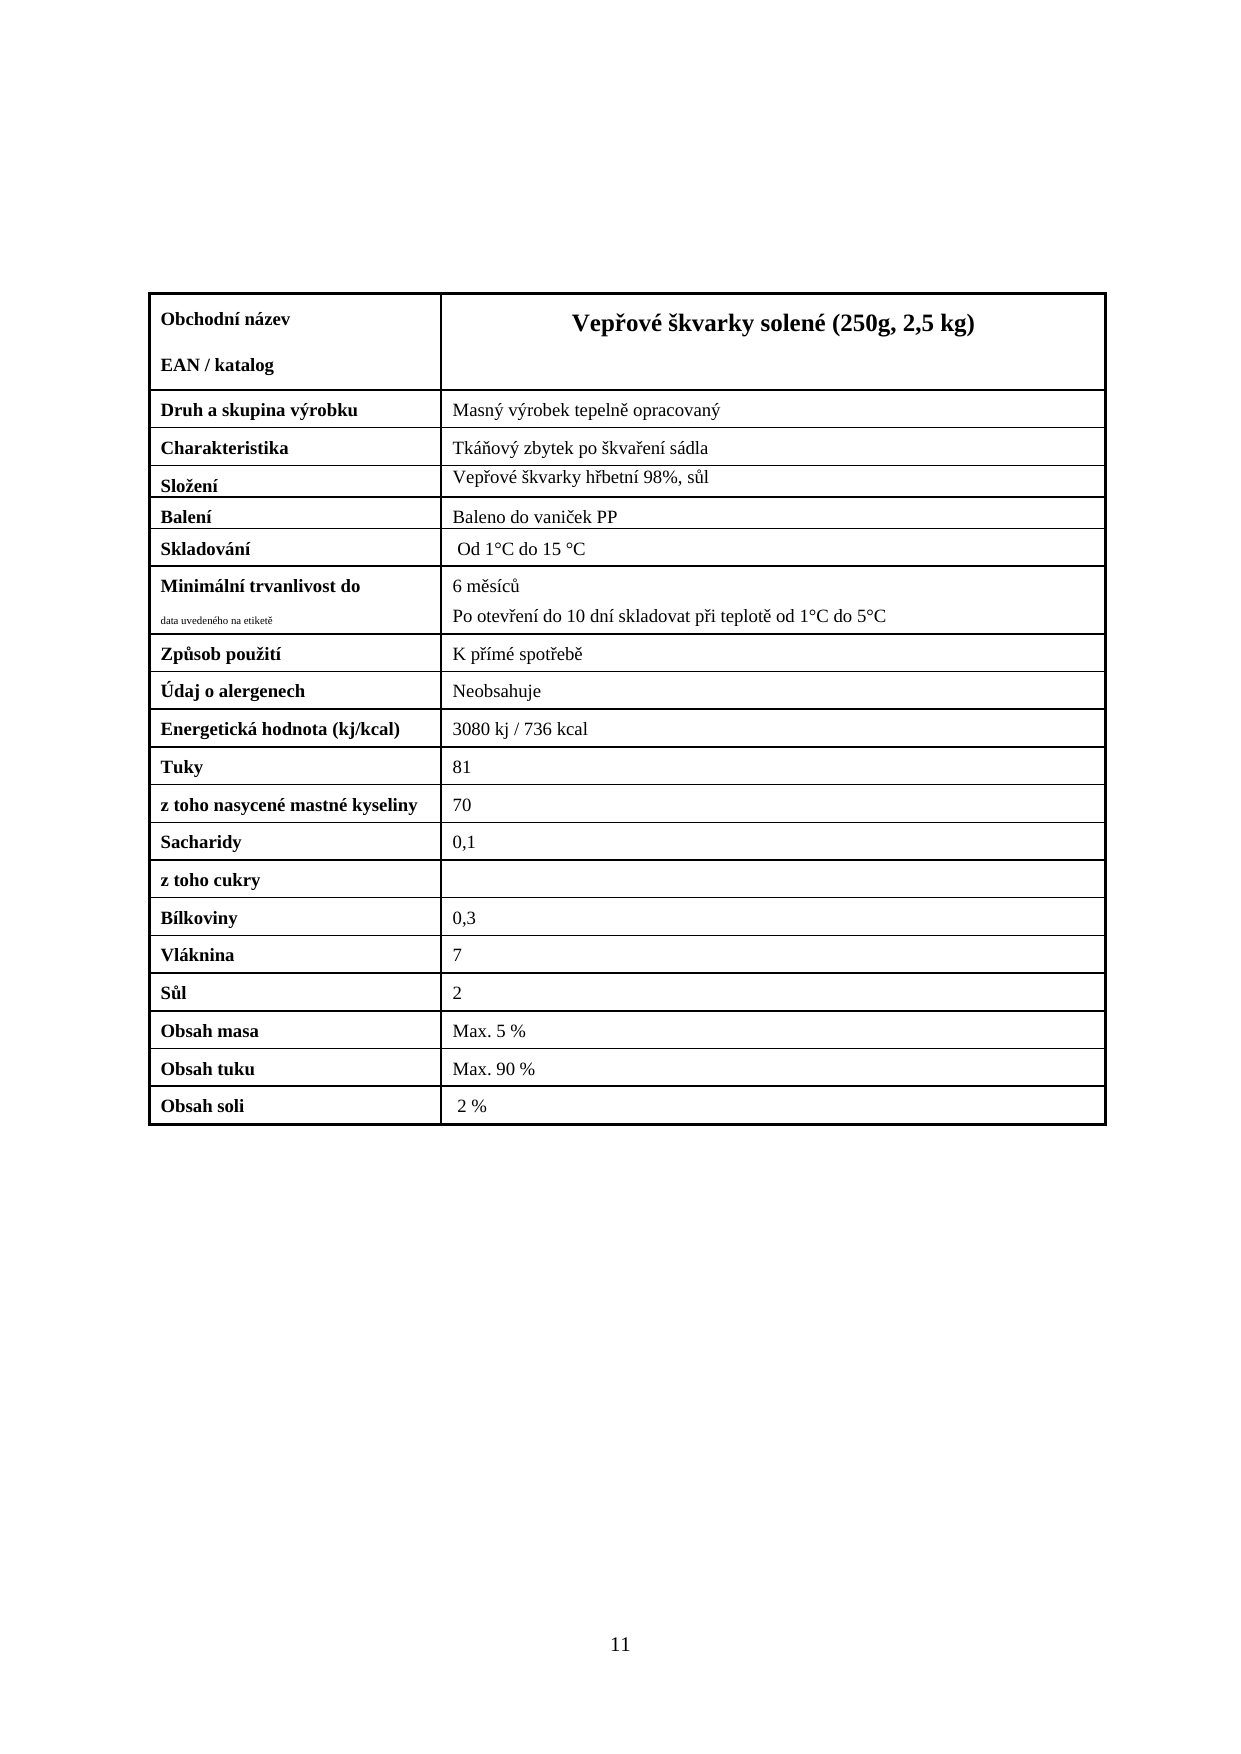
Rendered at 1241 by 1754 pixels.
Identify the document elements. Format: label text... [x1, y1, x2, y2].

table_cell 0,3 [442, 898, 1104, 934]
table_cell Neobsahuje [442, 672, 1104, 708]
table_cell 0,1 [442, 823, 1104, 859]
table_cell Složení [151, 466, 440, 496]
table_cell Obsah soli [151, 1087, 440, 1123]
table_cell Tkáňový zbytek po škvaření sádla [442, 428, 1104, 464]
table_cell Údaj o alergenech [151, 672, 440, 708]
table_cell Sůl [151, 974, 440, 1010]
table_cell Vláknina [151, 936, 440, 972]
table_cell Charakteristika [151, 428, 440, 464]
table_cell Bílkoviny [151, 898, 440, 934]
table_cell 70 [442, 785, 1104, 821]
table_cell 2 [442, 974, 1104, 1010]
table_cell [442, 861, 1104, 897]
table_cell Sacharidy [151, 823, 440, 859]
table_cell 7 [442, 936, 1104, 972]
table_cell z toho cukry [151, 861, 440, 897]
table_cell Druh a skupina výrobku [151, 391, 440, 427]
table_cell Max. 90 % [442, 1049, 1104, 1085]
table_cell Skladování [151, 529, 440, 565]
table_cell 81 [442, 748, 1104, 784]
table_cell Způsob použití [151, 635, 440, 671]
table_cell Obsah tuku [151, 1049, 440, 1085]
table_cell Minimální trvanlivost do data uvedeného na etiketě [151, 567, 440, 633]
table_cell Vepřové škvarky hřbetní 98%, sůl [442, 466, 1104, 496]
table_cell Masný výrobek tepelně opracovaný [442, 391, 1104, 427]
table_cell Max. 5 % [442, 1012, 1104, 1048]
table_cell z toho nasycené mastné kyseliny [151, 785, 440, 821]
table_cell Tuky [151, 748, 440, 784]
table_cell Baleno do vaniček PP [442, 498, 1104, 527]
table_cell K přímé spotřebě [442, 635, 1104, 671]
table_cell Od 1°C do 15 °C [442, 529, 1104, 565]
table_cell 6 měsíců Po otevření do 10 dní skladovat při teplotě od 1°C do 5°C [442, 567, 1104, 633]
table_header Vepřové škvarky solené (250g, 2,5 kg) [442, 295, 1104, 389]
table_cell Balení [151, 498, 440, 527]
table_cell 2 % [442, 1087, 1104, 1123]
table_cell Energetická hodnota (kj/kcal) [151, 710, 440, 746]
table_cell 3080 kj / 736 kcal [442, 710, 1104, 746]
table_cell Obsah masa [151, 1012, 440, 1048]
table_header Obchodní název EAN / katalog [151, 295, 440, 389]
